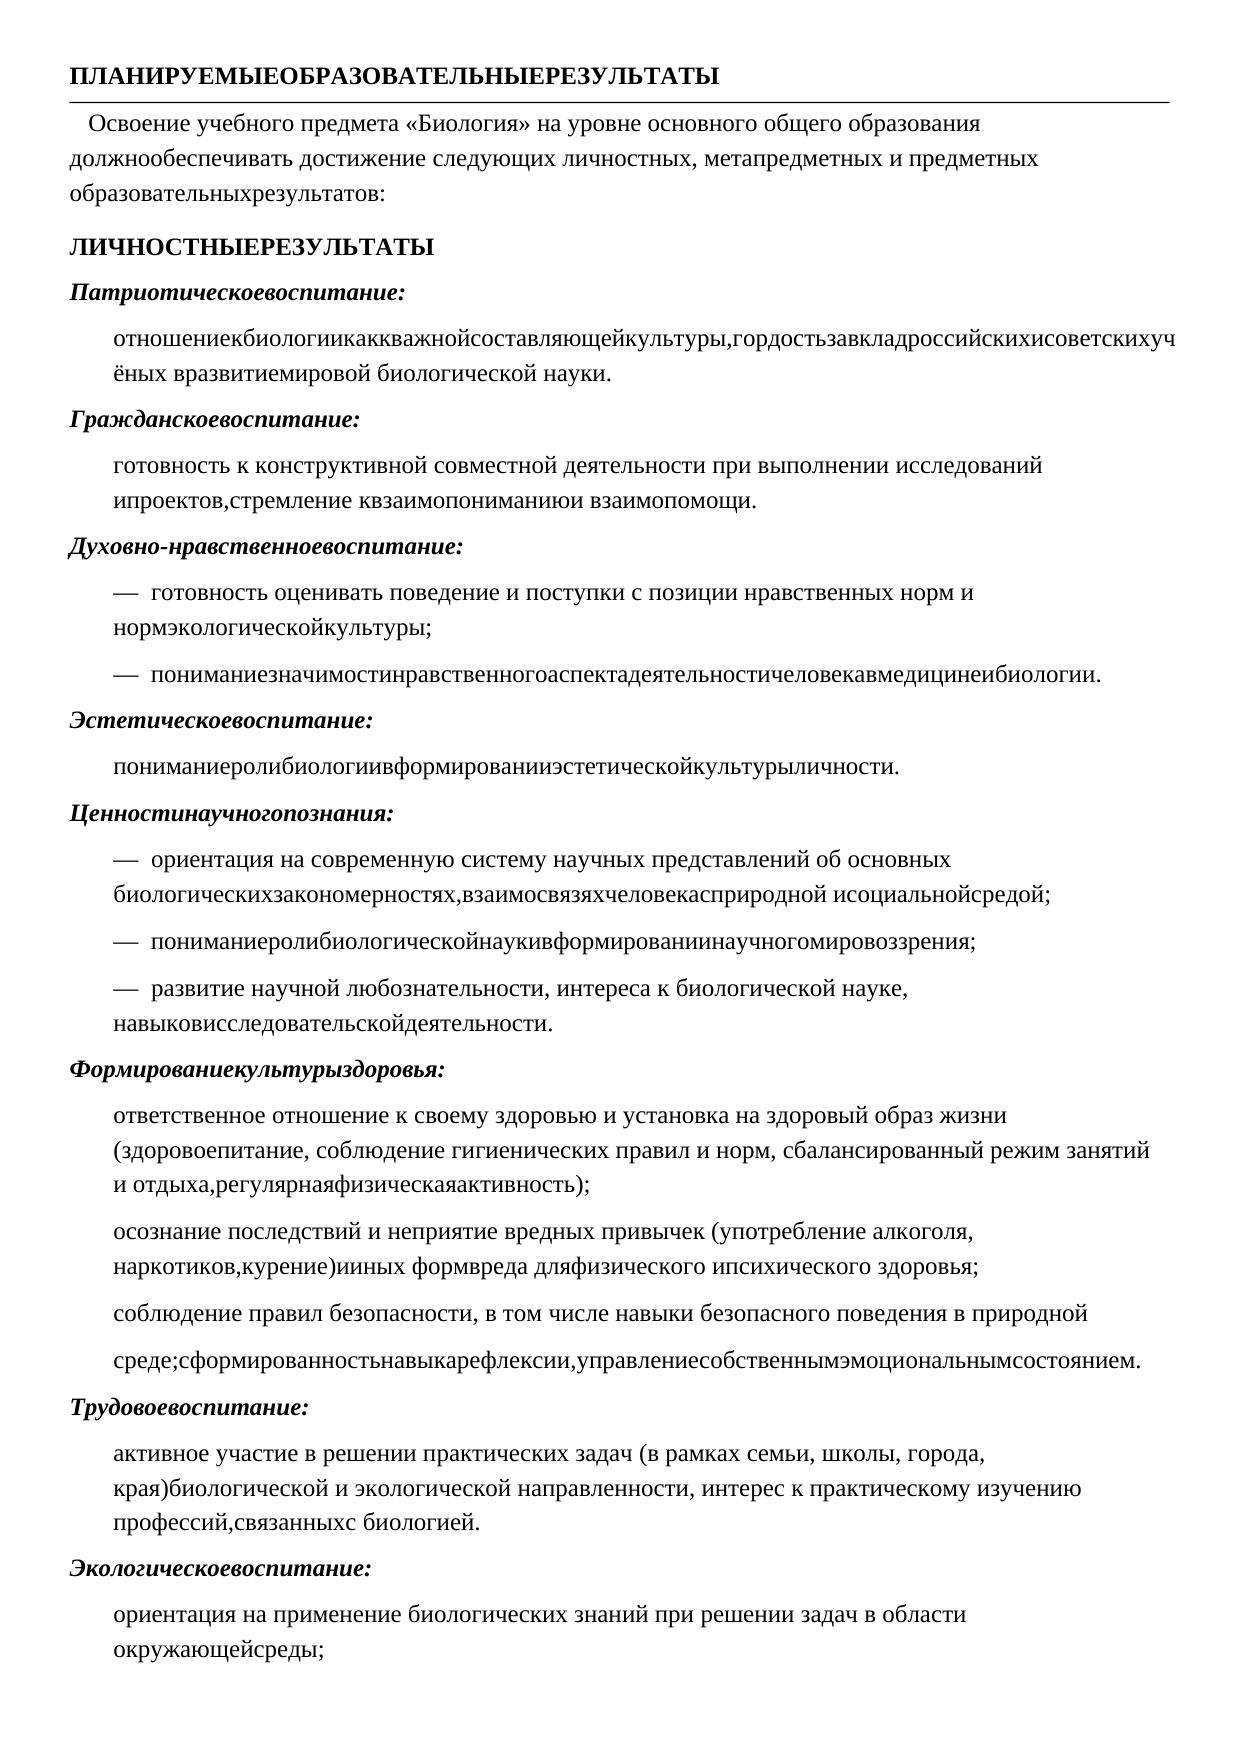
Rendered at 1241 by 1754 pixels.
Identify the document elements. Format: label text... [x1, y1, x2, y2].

text Экологическоевоспитание: [69, 1553, 1182, 1582]
text отношениекбиологиикаккважнойсоставляющейкультуры,гордостьзавкладроссийскихисоветскихучёных вразвитиемировой биологической науки. [113, 323, 1182, 387]
list ориентация на современную систему научных представлений об основных биологическихзакономерностях,взаимосвязяхчеловекасприродной исоциальнойсредой; [113, 844, 1119, 907]
text Патриотическоевоспитание: [69, 277, 1182, 306]
text Духовно-нравственноевоспитание: [69, 531, 1182, 559]
text ПЛАНИРУЕМЫЕОБРАЗОВАТЕЛЬНЫЕРЕЗУЛЬТАТЫ [69, 61, 1182, 90]
text соблюдение правил безопасности, в том числе навыки безопасного поведения в природной среде;сформированностьнавыкарефлексии,управлениесобственнымэмоциональнымсостоянием. [113, 1298, 1163, 1374]
text Формированиекультурыздоровья: [69, 1054, 1182, 1082]
text активное участие в решении практических задач (в рамках семьи, школы, города, края)биологической и экологической направленности, интерес к практическому изучению профессий,связанныхс биологией. [113, 1438, 1156, 1536]
list пониманиезначимостинравственногоаспектадеятельностичеловекавмедицинеибиологии. [113, 659, 1182, 688]
text ЛИЧНОСТНЫЕРЕЗУЛЬТАТЫ [69, 232, 1182, 261]
list готовность оценивать поведение и поступки с позиции нравственных норм и нормэкологическойкультуры; [113, 577, 1035, 641]
text готовность к конструктивной совместной деятельности при выполнении исследований ипроектов,стремление квзаимопониманиюи взаимопомощи. [113, 450, 1066, 514]
text пониманиеролибиологиивформированииэстетическойкультурыличности. [113, 751, 1182, 780]
list пониманиеролибиологическойнаукивформированиинаучногомировоззрения; [113, 926, 1182, 954]
text Ценностинаучногопознания: [69, 798, 1182, 826]
list развитие научной любознательности, интереса к биологической науке, навыковисследовательскойдеятельности. [113, 973, 1005, 1037]
text осознание последствий и неприятие вредных привычек (употребление алкоголя, наркотиков,курение)ииных формвреда дляфизического ипсихического здоровья; [113, 1216, 1112, 1280]
text Освоение учебного предмета «Биология» на уровне основного общего образования должнообеспечивать достижение следующих личностных, метапредметных и предметных образовательныхрезультатов: [69, 108, 1150, 207]
text Эстетическоевоспитание: [69, 705, 1182, 734]
text ответственное отношение к своему здоровью и установка на здоровый образ жизни (здоровоепитание, соблюдение гигиенических правил и норм, сбалансированный режим занятий и отдыха,регулярнаяфизическаяактивность); [113, 1100, 1158, 1198]
text ориентация на применение биологических знаний при решении задач в области окружающейсреды; [113, 1599, 1116, 1663]
text Трудовоевоспитание: [69, 1393, 1182, 1421]
text Гражданскоевоспитание: [69, 404, 1182, 433]
